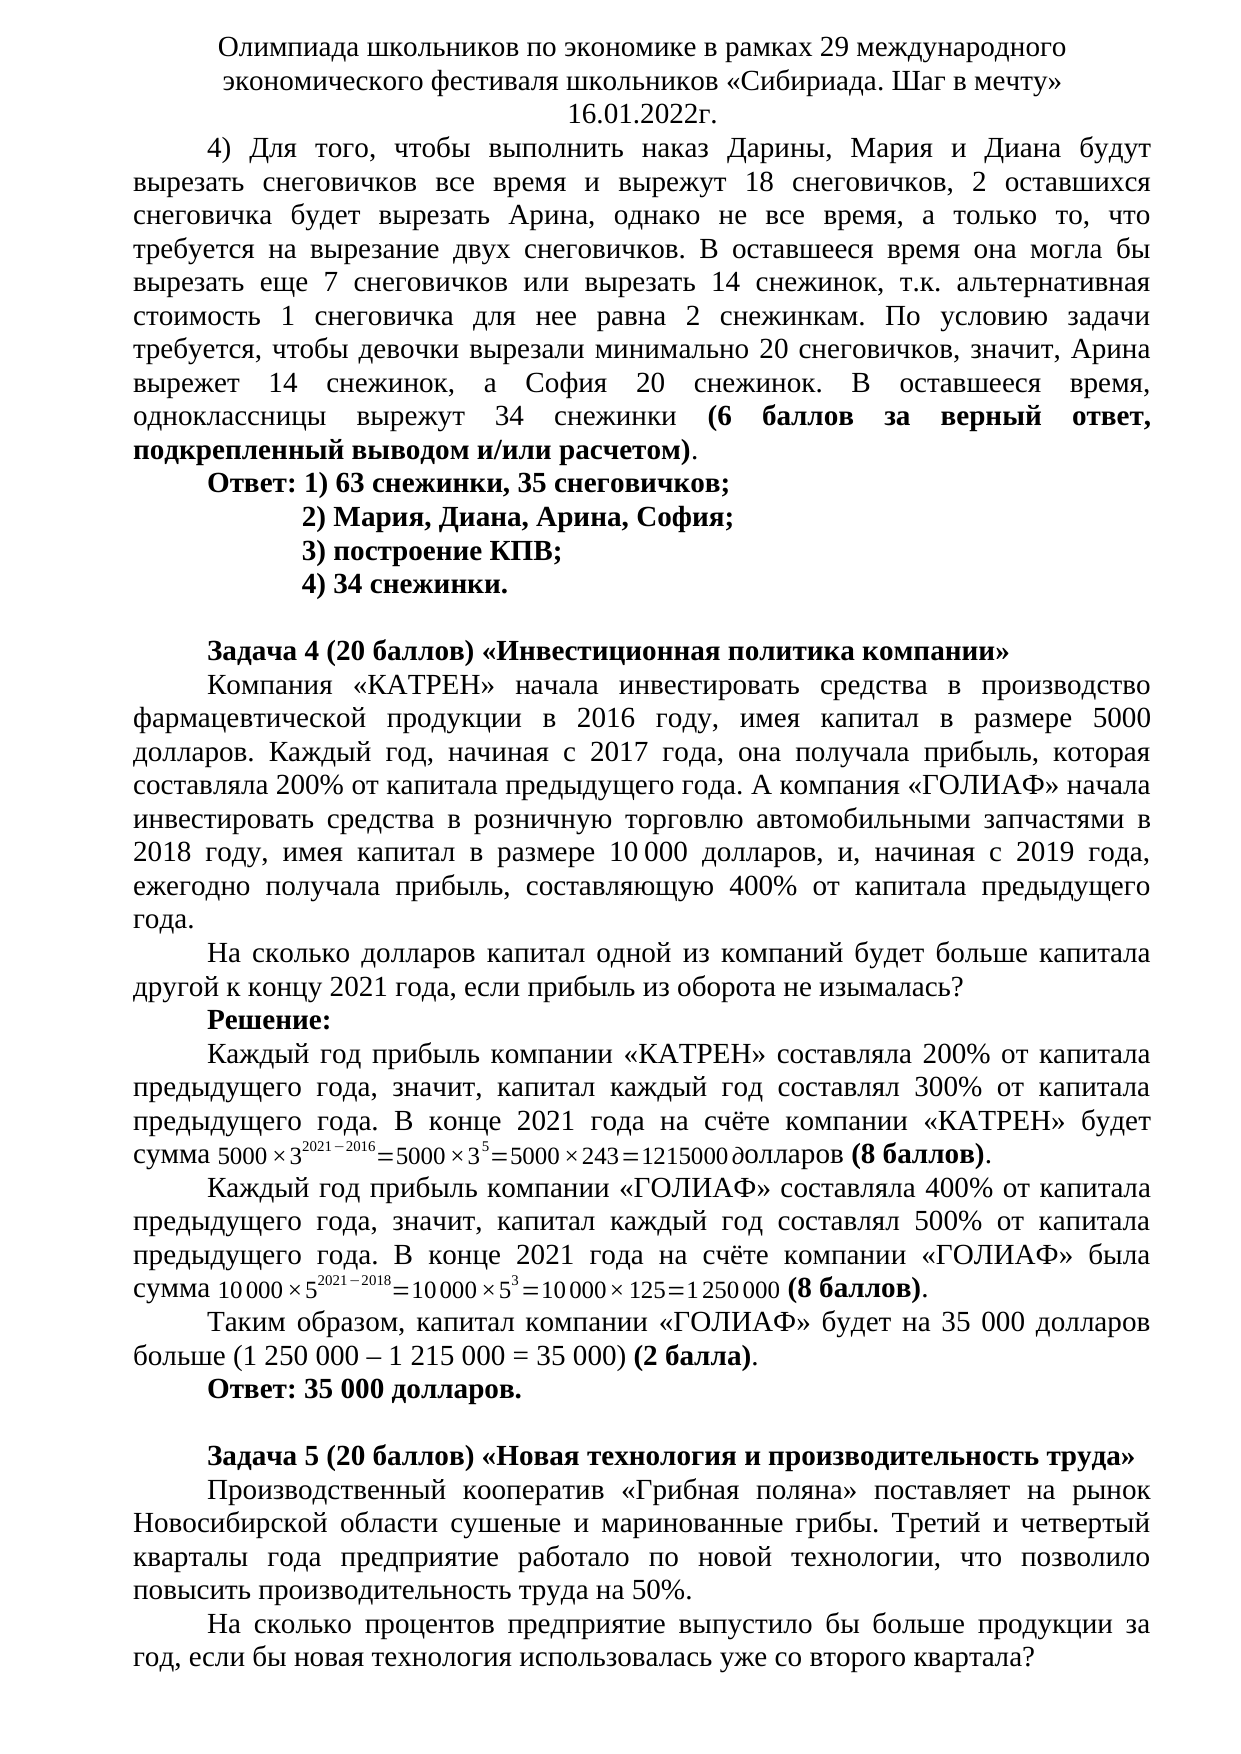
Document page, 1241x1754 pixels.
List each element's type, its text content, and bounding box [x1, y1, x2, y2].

text Каждый год прибыль компании «КАТРЕН» составляла 200% от капитала предыдущего года, значит, капитал каждый год составлял 300% от капитала предыдущего года. В конце 2021 года на счёте компании «КАТРЕН» будет сумма олларов (8 баллов). [133, 1036, 1152, 1170]
text Таким образом, капитал компании «ГОЛИАФ» будет на 35 000 долларов больше (1 250 000 – 1 215 000 = 35 000) (2 балла). [133, 1304, 1152, 1371]
text 2) Мария, Диана, Арина, София; [133, 499, 1152, 533]
text 4) Для того, чтобы выполнить наказ Дарины, Мария и Диана будут вырезать снеговичков все время и вырежут 18 снеговичков, 2 оставшихся снеговичка будет вырезать Арина, однако не все время, а только то, что требуется на вырезание двух снеговичков. В оставшееся время она могла бы вырезать еще 7 снеговичков или вырезать 14 снежинок, т.к. альтернативная стоимость 1 снеговичка для нее равна 2 снежинкам. По условию задачи требуется, чтобы девочки вырезали минимально 20 снеговичков, значит, Арина вырежет 14 снежинок, а София 20 снежинок. В оставшееся время, одноклассницы вырежут 34 снежинки (6 баллов за верный ответ, подкрепленный выводом и/или расчетом). [133, 130, 1152, 466]
text Каждый год прибыль компании «ГОЛИАФ» составляла 400% от капитала предыдущего года, значит, капитал каждый год составлял 500% от капитала предыдущего года. В конце 2021 года на счёте компании «ГОЛИАФ» была сумма (8 баллов). [133, 1170, 1152, 1304]
text Задача 5 (20 баллов) «Новая технология и производительность труда» [133, 1438, 1152, 1472]
text Компания «КАТРЕН» начала инвестировать средства в производство фармацевтической продукции в 2016 году, имея капитал в размере 5000 долларов. Каждый год, начиная с 2017 года, она получала прибыль, которая составляла 200% от капитала предыдущего года. А компания «ГОЛИАФ» начала инвестировать средства в розничную торговлю автомобильными запчастями в 2018 году, имея капитал в размере 10 000 долларов, и, начиная с 2019 года, ежегодно получала прибыль, составляющую 400% от капитала предыдущего года. [133, 667, 1152, 935]
text 3) построение КПВ; [133, 533, 1152, 566]
text Решение: [133, 1002, 1152, 1036]
text На сколько долларов капитал одной из компаний будет больше капитала другой к концу 2021 года, если прибыль из оборота не изымалась? [133, 935, 1152, 1002]
text Производственный кооператив «Грибная поляна» поставляет на рынок Новосибирской области сушеные и маринованные грибы. Третий и четвертый кварталы года предприятие работало по новой технологии, что позволило повысить производительность труда на 50%. [133, 1472, 1152, 1606]
text 4) 34 снежинки. [133, 566, 1152, 600]
text На сколько процентов предприятие выпустило бы больше продукции за год, если бы новая технология использовалась уже со второго квартала? [133, 1606, 1152, 1673]
text Задача 4 (20 баллов) «Инвестиционная политика компании» [133, 633, 1152, 667]
text Ответ: 35 000 долларов. [133, 1371, 1152, 1405]
text Ответ: 1) 63 снежинки, 35 снеговичков; [133, 466, 1152, 499]
